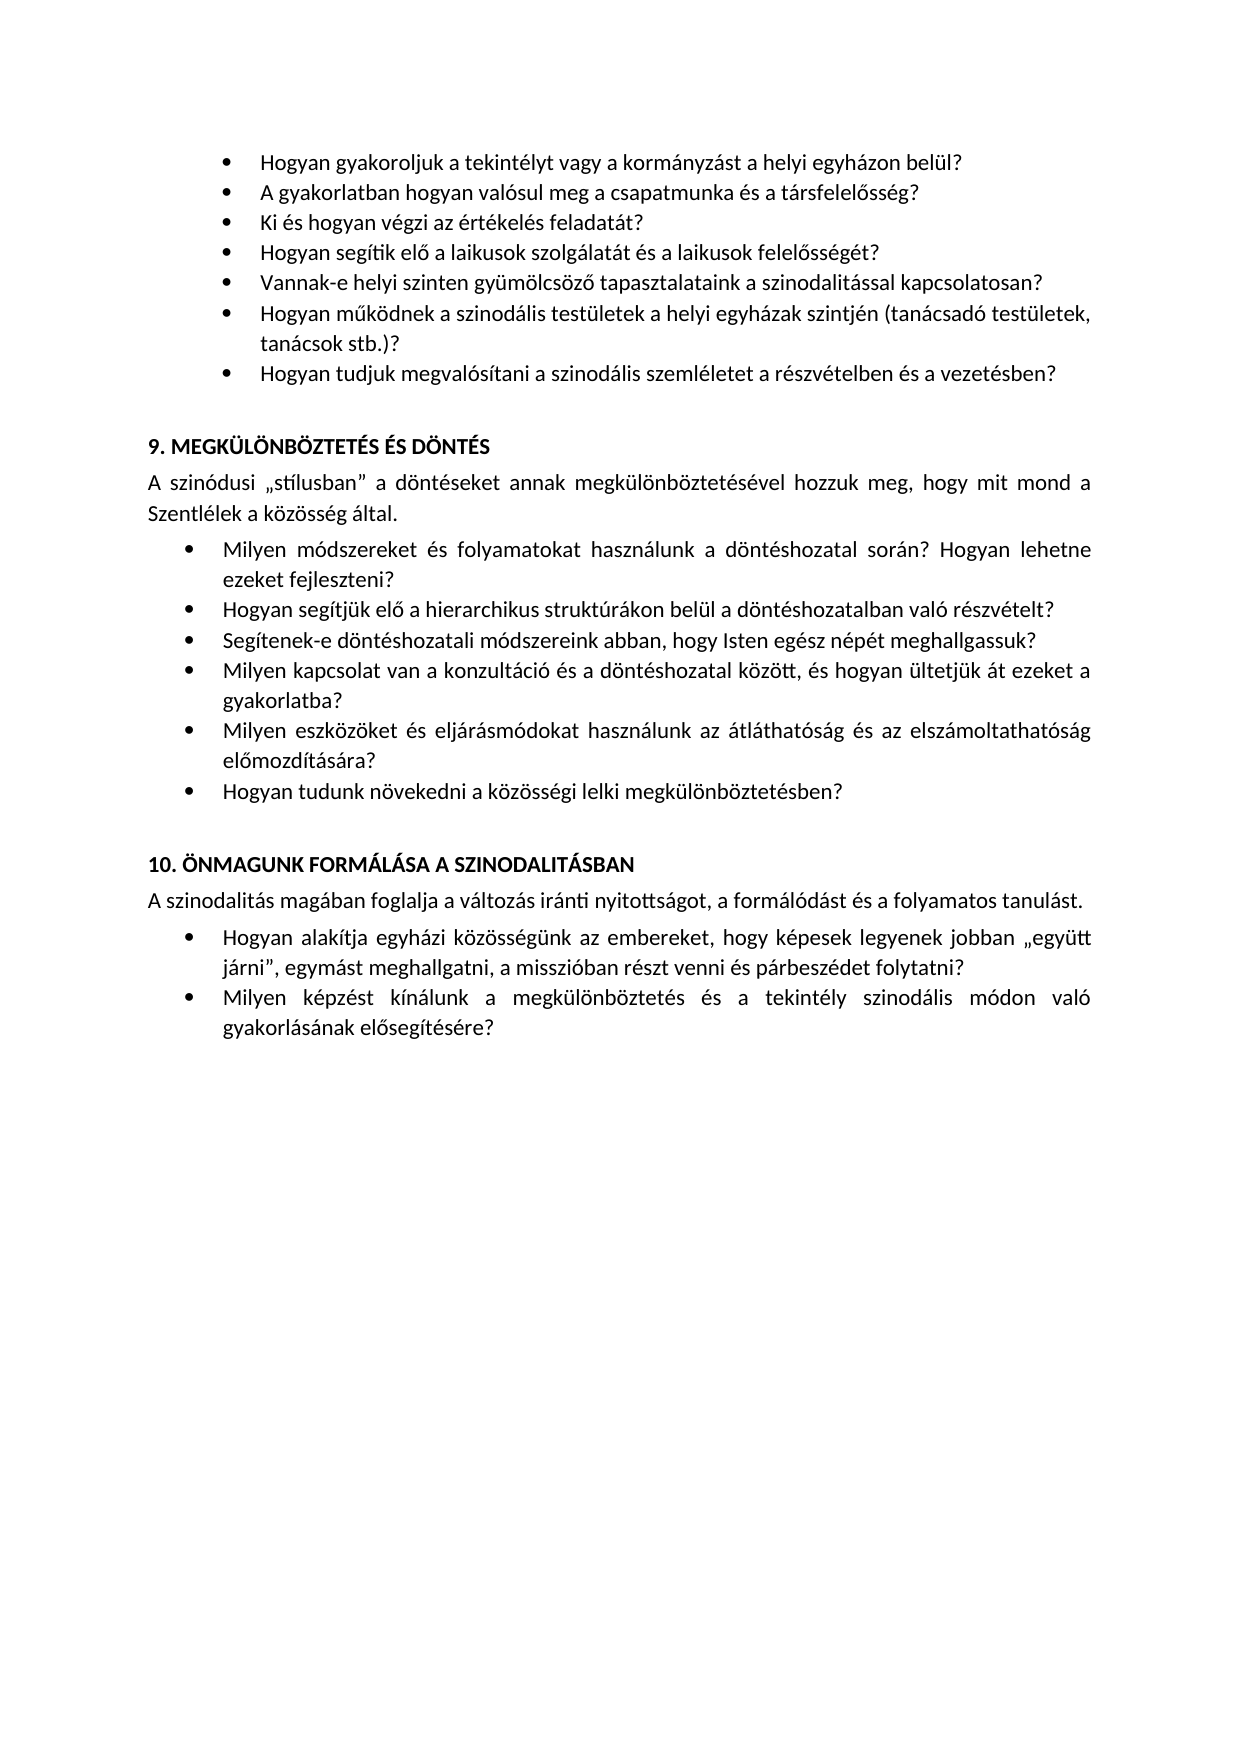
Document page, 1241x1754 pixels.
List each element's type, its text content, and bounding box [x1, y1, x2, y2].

text 10. ÖNMAGUNK FORMÁLÁSA A SZINODALITÁSBAN [148, 850, 1093, 878]
list Hogyan működnek a szinodális testületek a helyi egyházak szintjén (tanácsadó testületek, tanácsok stb.)? [223, 299, 1093, 357]
list Hogyan tudunk növekedni a közösségi lelki megkülönböztetésben? [185, 777, 1093, 805]
list Hogyan gyakoroljuk a tekintélyt vagy a kormányzást a helyi egyházon belül? [223, 148, 1093, 176]
text A szinodalitás magában foglalja a változás iránti nyitottságot, a formálódást és a folyamatos tanulást. [148, 886, 1093, 914]
list Milyen kapcsolat van a konzultáció és a döntéshozatal között, és hogyan ültetjük át ezeket a gyakorlatba? [185, 656, 1093, 714]
list Hogyan segítjük elő a hierarchikus struktúrákon belül a döntéshozatalban való részvételt? [185, 596, 1093, 623]
list Milyen módszereket és folyamatokat használunk a döntéshozatal során? Hogyan lehetne ezeket fejleszteni? [185, 535, 1093, 593]
list Hogyan tudjuk megvalósítani a szinodális szemléletet a részvételben és a vezetésben? [223, 359, 1093, 387]
list Vannak-e helyi szinten gyümölcsöző tapasztalataink a szinodalitással kapcsolatosan? [223, 268, 1093, 296]
list Milyen képzést kínálunk a megkülönböztetés és a tekintély szinodális módon való gyakorlásának elősegítésére? [185, 983, 1093, 1041]
text A szinódusi „stílusban” a döntéseket annak megkülönböztetésével hozzuk meg, hogy mit mond a Szentlélek a közösség által. [148, 468, 1093, 527]
list Segítenek-e döntéshozatali módszereink abban, hogy Isten egész népét meghallgassuk? [185, 626, 1093, 654]
list Ki és hogyan végzi az értékelés feladatát? [223, 208, 1093, 236]
list A gyakorlatban hogyan valósul meg a csapatmunka és a társfelelősség? [223, 178, 1093, 206]
list Milyen eszközöket és eljárásmódokat használunk az átláthatóság és az elszámoltathatóság előmozdítására? [185, 716, 1093, 774]
list Hogyan segítik elő a laikusok szolgálatát és a laikusok felelősségét? [223, 238, 1093, 266]
text 9. MEGKÜLÖNBÖZTETÉS ÉS DÖNTÉS [148, 432, 1093, 460]
list Hogyan alakítja egyházi közösségünk az embereket, hogy képesek legyenek jobban „együtt járni”, egymást meghallgatni, a misszióban részt venni és párbeszédet folytatni? [185, 923, 1093, 981]
